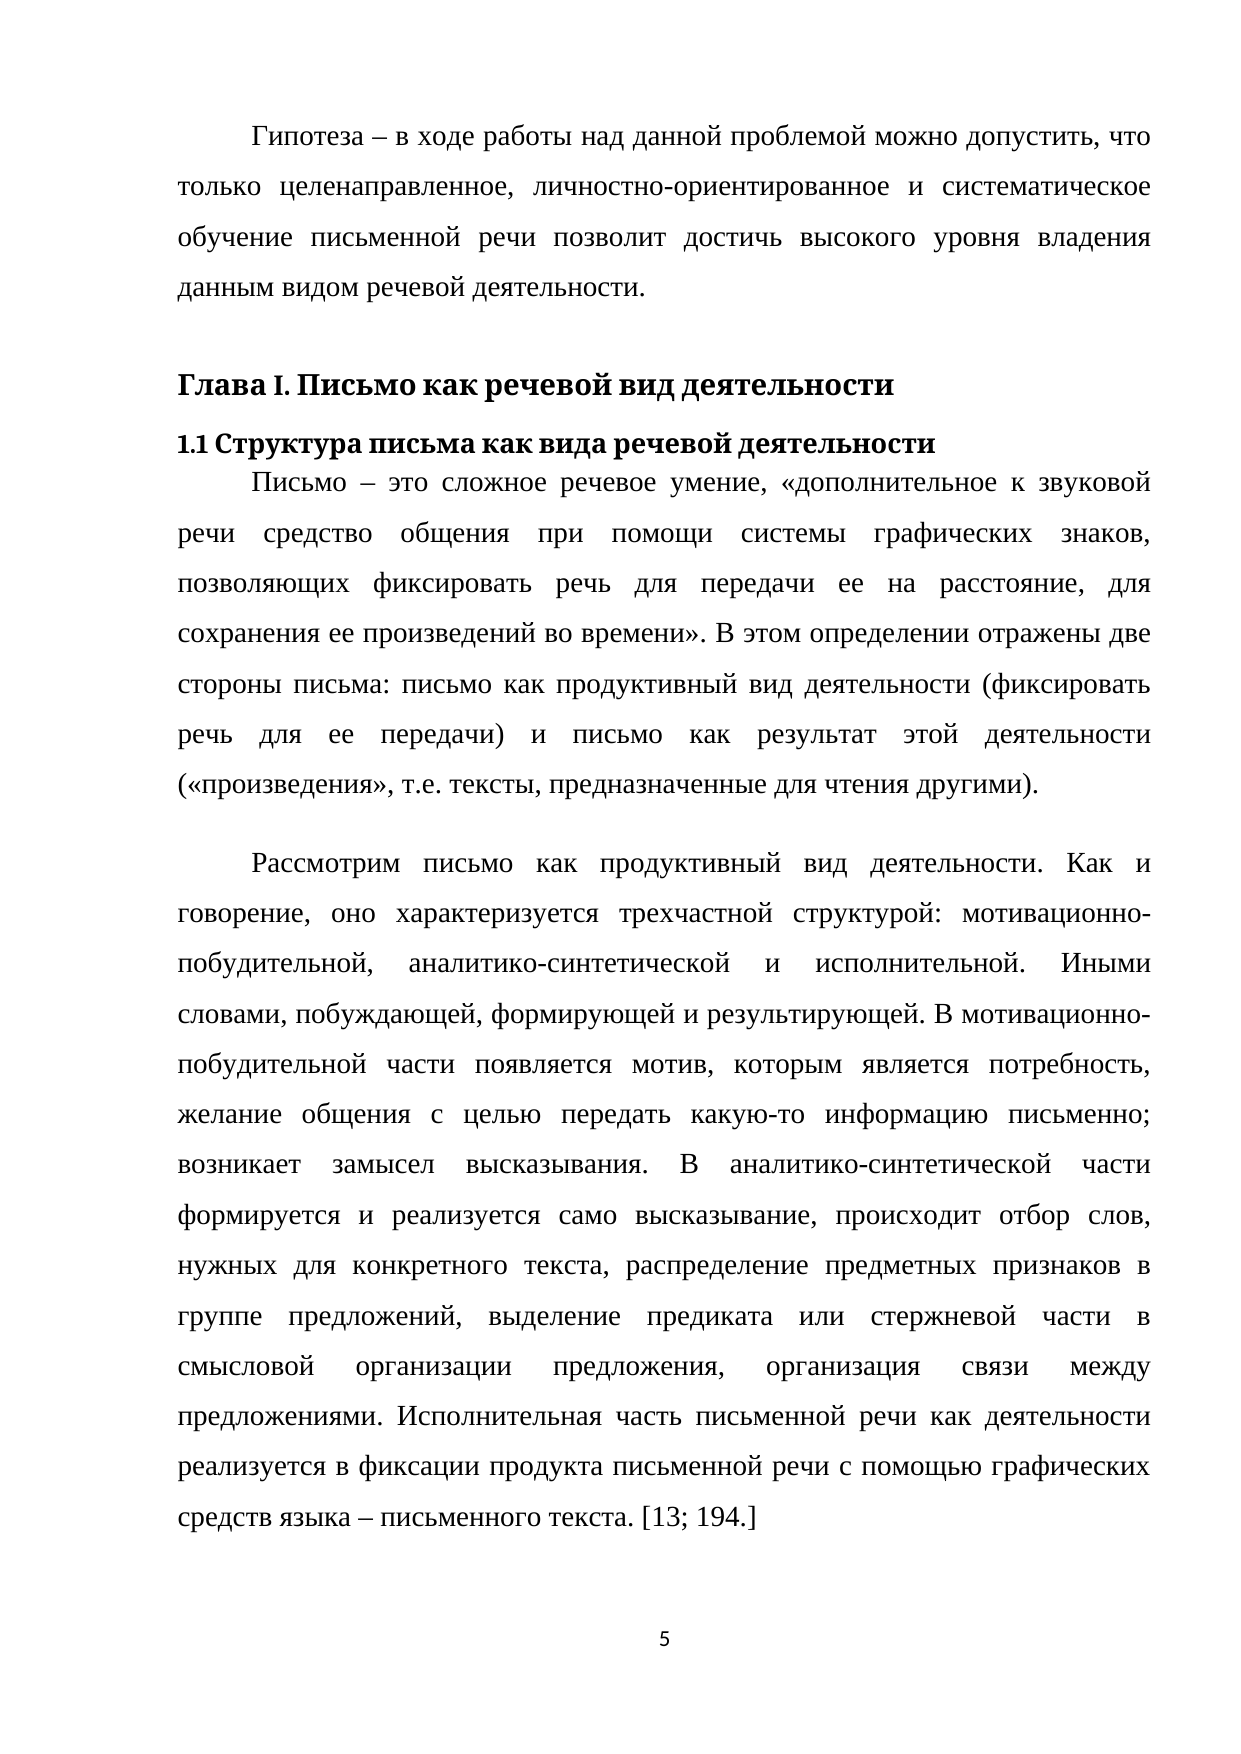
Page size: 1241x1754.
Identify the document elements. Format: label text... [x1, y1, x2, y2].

subtitle 1.1 Структура письма как вида речевой деятельности [177, 429, 1152, 460]
text Рассмотрим письмо как продуктивный вид деятельности. Как и говорение, оно характеризуется трехчастной структурой: мотивационно-побудительной, аналитико-синтетической и исполнительной. Иными словами, побуждающей, формирующей и результирующей. В мотивационно-побудительной части появляется мотив, которым является потребность, желание общения с целью передать какую-то информацию письменно; возникает замысел высказывания. В аналитико-синтетической части формируется и реализуется само высказывание, происходит отбор слов, нужных для конкретного текста, распределение предметных признаков в группе предложений, выделение предиката или стержневой части в смысловой организации предложения, организация связи между предложениями. Исполнительная часть письменной речи как деятельности реализуется в фиксации продукта письменной речи с помощью графических средств языка – письменного текста. [13; 194.] [177, 845, 1152, 1532]
text Письмо – это сложное речевое умение, «дополнительное к звуковой речи средство общения при помощи системы графических знаков, позволяющих фиксировать речь для передачи ее на расстояние, для сохранения ее произведений во времени». В этом определении отражены две стороны письма: письмо как продуктивный вид деятельности (фиксировать речь для ее передачи) и письмо как результат этой деятельности («произведения», т.е. тексты, предназначенные для чтения другими). [177, 464, 1152, 800]
text Гипотеза – в ходе работы над данной проблемой можно допустить, что только целенаправленное, личностно-ориентированное и систематическое обучение письменной речи позволит достичь высокого уровня владения данным видом речевой деятельности. [177, 118, 1152, 303]
subtitle Глава I. Письмо как речевой вид деятельности [177, 369, 1152, 403]
